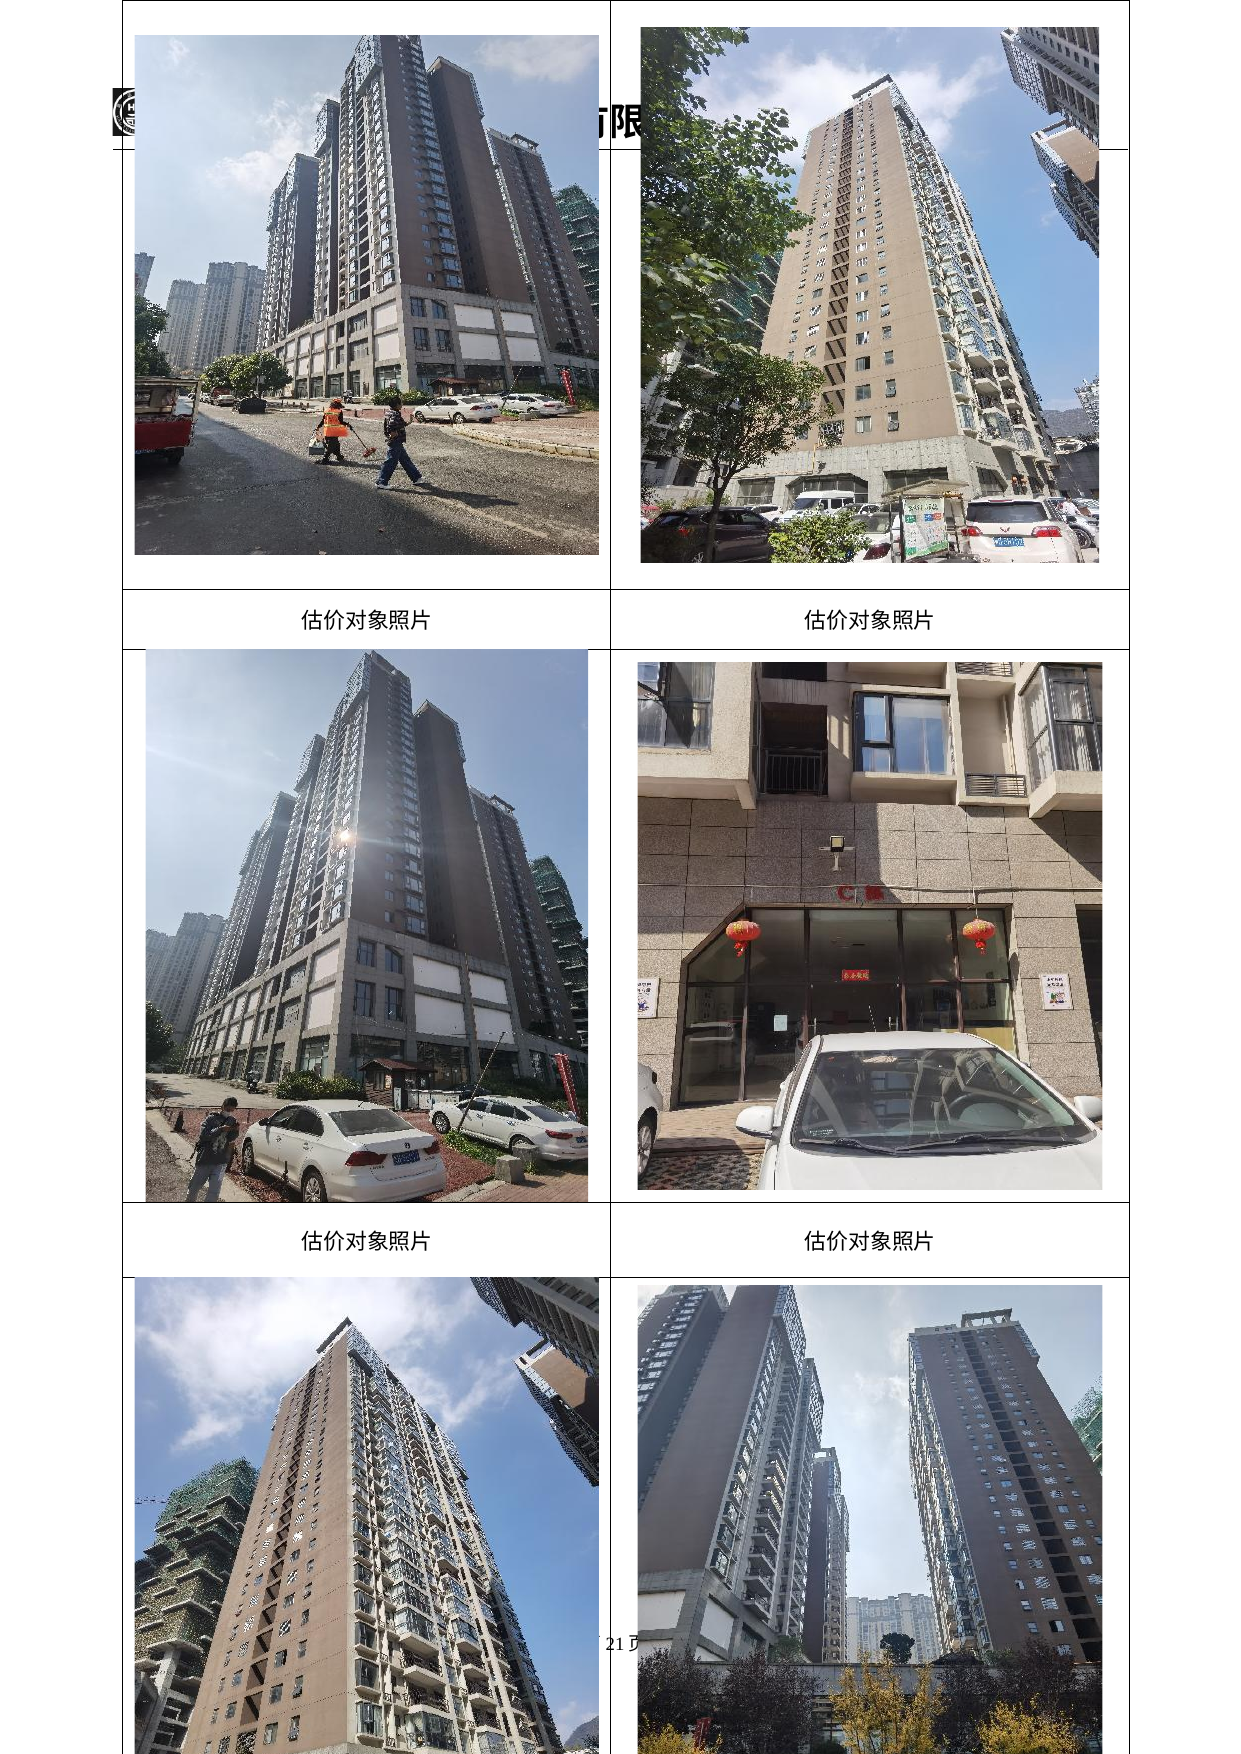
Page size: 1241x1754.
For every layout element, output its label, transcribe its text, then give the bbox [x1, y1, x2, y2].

table_cell 估价对象照片 [611, 1203, 1129, 1277]
table_cell [589, 650, 610, 1202]
table_cell [611, 1278, 1129, 1754]
table_cell 估价对象照片 [611, 590, 1129, 649]
table_cell [123, 1278, 134, 1754]
table_cell 估价对象照片 [123, 1203, 610, 1277]
picture [134, 1277, 599, 1754]
table_header [611, 1, 1129, 589]
table_cell [123, 650, 145, 1202]
table_cell 估价对象照片 [123, 590, 610, 649]
table_header [123, 1, 610, 589]
picture [637, 1285, 1103, 1754]
picture [134, 35, 599, 555]
table_cell [611, 650, 1129, 1202]
picture [145, 649, 589, 1202]
picture [640, 27, 1100, 563]
picture [637, 662, 1103, 1190]
table_cell [599, 1278, 610, 1754]
picture [112, 88, 122, 136]
